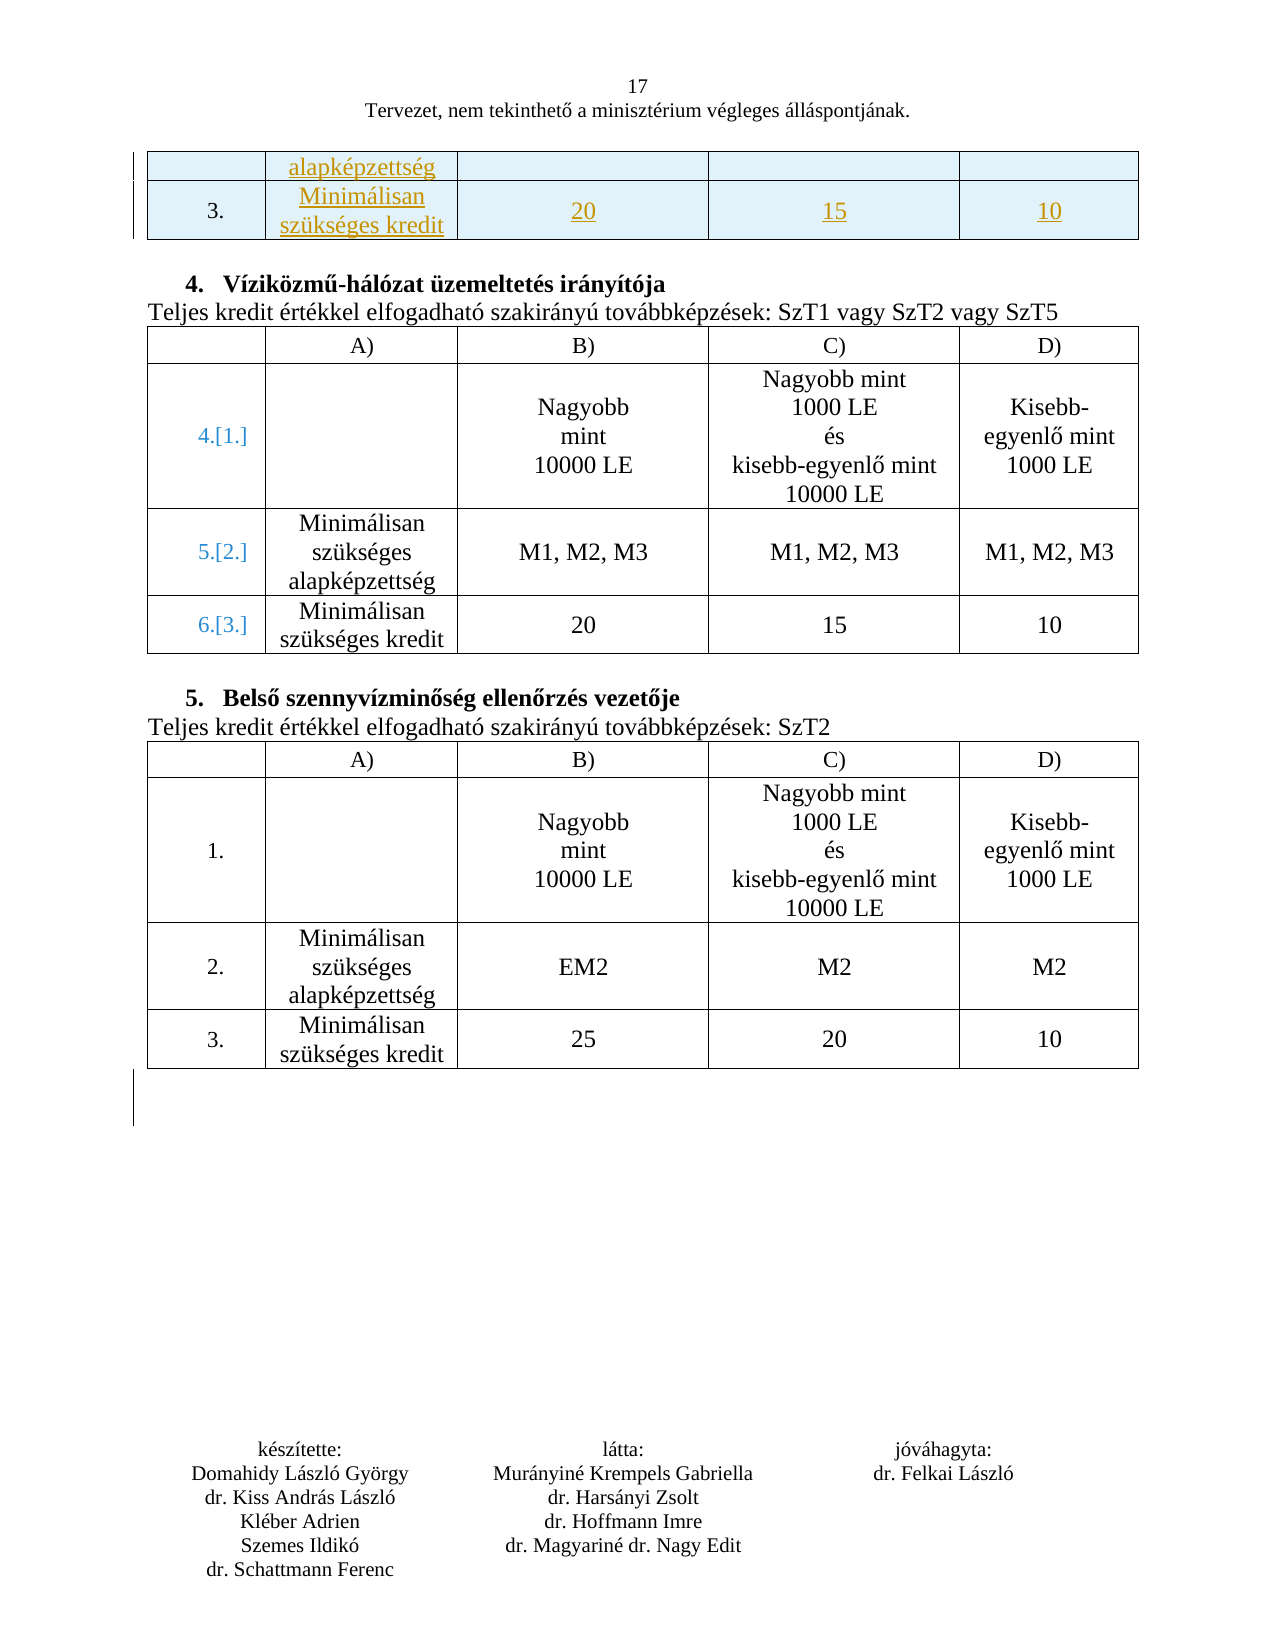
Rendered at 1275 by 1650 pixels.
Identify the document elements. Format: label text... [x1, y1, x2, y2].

table_header [148, 742, 265, 777]
table_cell 10 [960, 1010, 1138, 1068]
table_cell 20 [458, 596, 708, 653]
table_cell 10 [960, 596, 1138, 653]
table_cell Minimálisan szükséges kredit [266, 1010, 457, 1068]
table_cell 15 [709, 596, 959, 653]
table_header D) [960, 327, 1138, 363]
table_cell 25 [458, 1010, 708, 1068]
table_cell Nagyobb mint 10000 LE [458, 778, 708, 922]
table_cell Minimálisan szükséges alapképzettség [266, 509, 457, 595]
table_cell [148, 923, 265, 1009]
table_cell [148, 364, 265, 507]
table_cell [148, 596, 265, 653]
table_cell [266, 778, 457, 922]
table_cell M1, M2, M3 [458, 509, 708, 595]
table_header A) [266, 327, 457, 363]
text Teljes kredit értékkel elfogadható szakirányú továbbképzések: SzT2 [148, 712, 1127, 741]
table_cell Nagyobb mint 10000 LE [458, 364, 708, 507]
table_cell EM2 [458, 923, 708, 1009]
list Víziközmű-hálózat üzemeltetés irányítója [185, 269, 1127, 297]
table_cell M2 [960, 923, 1138, 1009]
table_cell M1, M2, M3 [960, 509, 1138, 595]
table_cell Minimálisan szükséges alapképzettség [266, 923, 457, 1009]
text Teljes kredit értékkel elfogadható szakirányú továbbképzések: SzT1 vagy SzT2 vagy SzT5 [148, 297, 1127, 326]
table_header B) [458, 742, 708, 777]
table_header [148, 327, 265, 363]
table_cell Nagyobb mint 1000 LE és kisebb-egyenlő mint 10000 LE [709, 778, 959, 922]
table_cell [148, 509, 265, 595]
table_header B) [458, 327, 708, 363]
table_cell Nagyobb mint 1000 LE és kisebb-egyenlő mint 10000 LE [709, 364, 959, 507]
table_header C) [709, 742, 959, 777]
table_header C) [709, 327, 959, 363]
table_cell Kisebb- egyenlő mint 1000 LE [960, 778, 1138, 922]
table_cell M1, M2, M3 [709, 509, 959, 595]
table_cell Kisebb- egyenlő mint 1000 LE [960, 364, 1138, 507]
list Belső szennyvízminőség ellenőrzés vezetője [185, 683, 1127, 712]
table_cell 20 [709, 1010, 959, 1068]
table_header D) [960, 742, 1138, 777]
table_cell [148, 778, 265, 922]
table_cell [148, 1010, 265, 1068]
table_cell M2 [709, 923, 959, 1009]
table_cell [266, 364, 457, 507]
table_cell Minimálisan szükséges kredit [266, 596, 457, 653]
table_header A) [266, 742, 457, 777]
